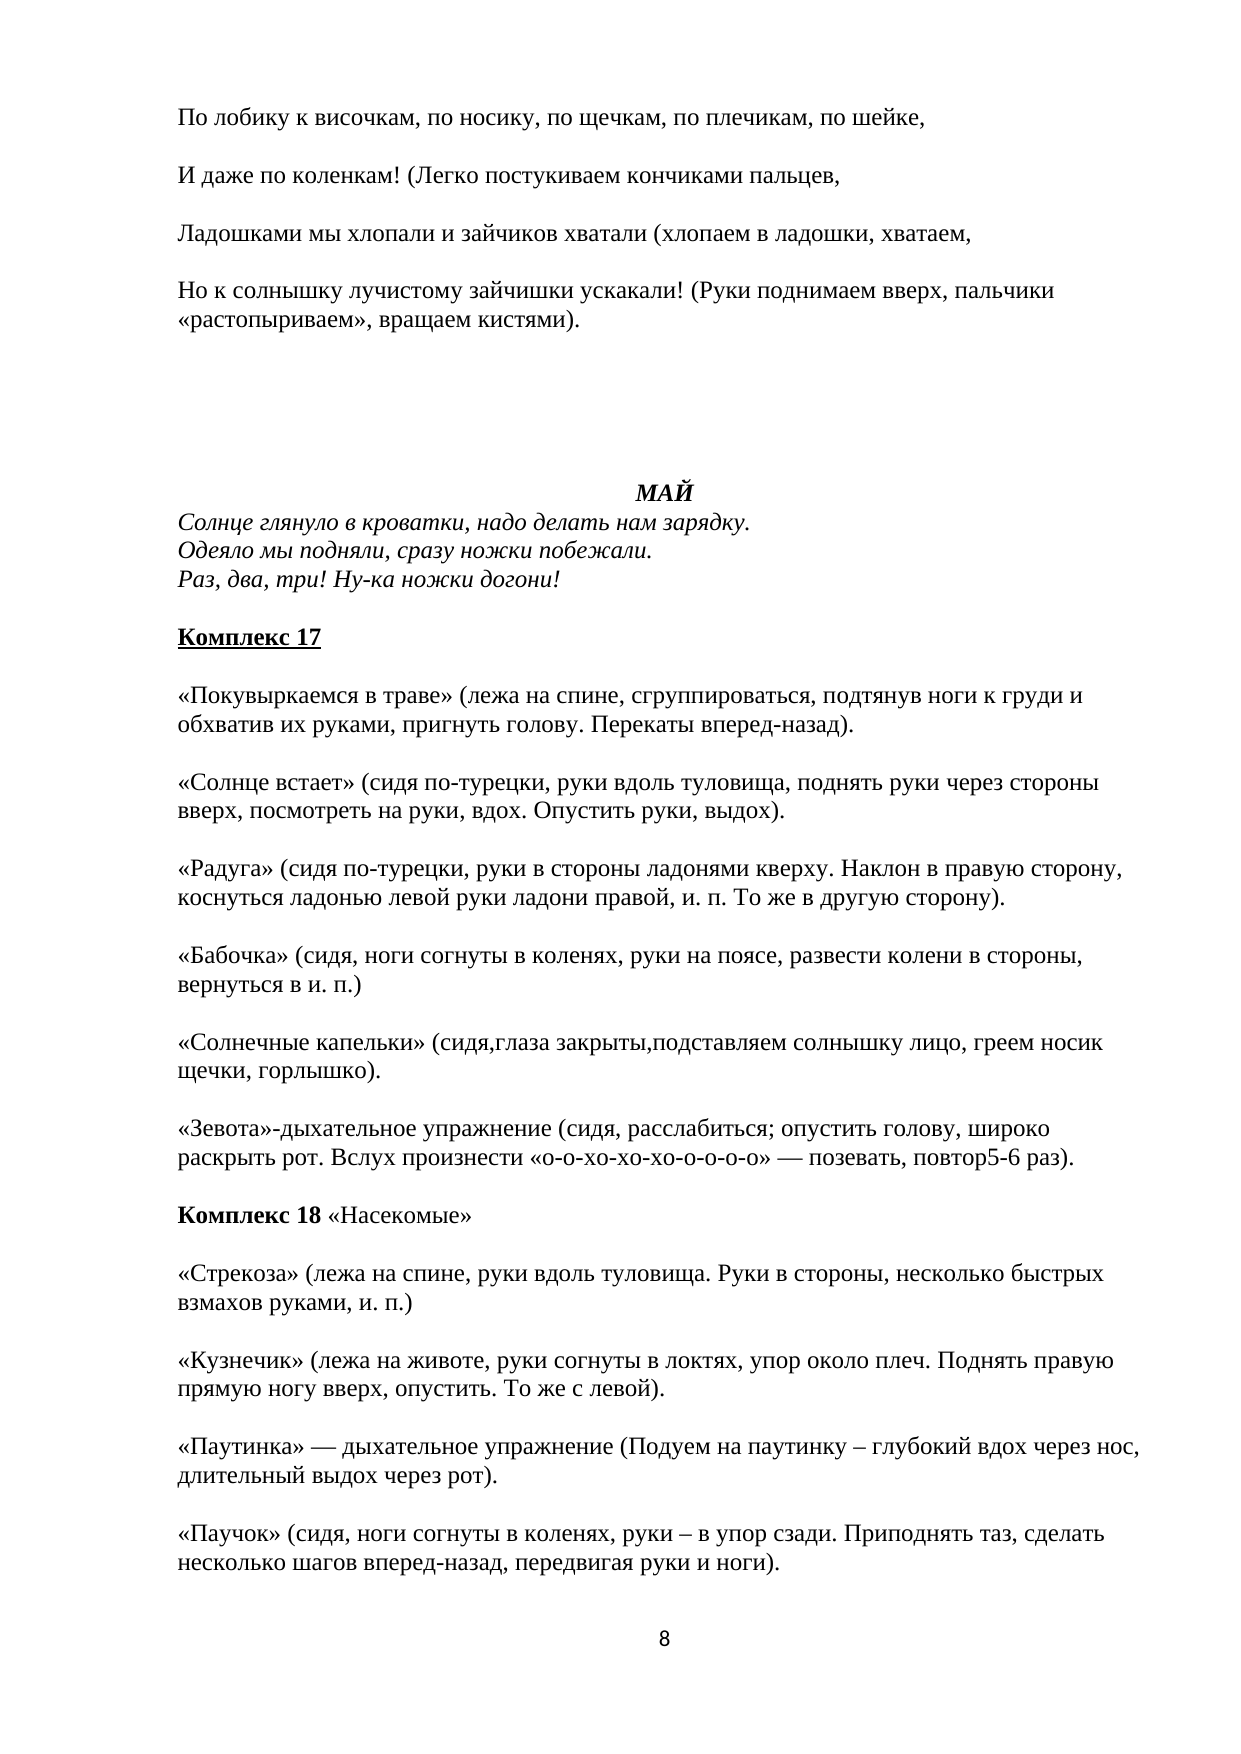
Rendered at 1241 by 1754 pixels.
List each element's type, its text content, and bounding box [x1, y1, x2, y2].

text «Кузнечик» (лежа на животе, руки согнуты в локтях, упор около плеч. Поднять правую прямую ногу вверх, опустить. То же с левой). [177, 1345, 1152, 1402]
text «Покувыркаемся в траве» (лежа на спине, сгруппироваться, подтянув ноги к груди и обхватив их руками, пригнуть голову. Перекаты вперед-назад). [177, 680, 1152, 738]
text Солнце глянуло в кроватки, надо делать нам зарядку. [177, 507, 1152, 536]
text Комплекс 18 «Насекомые» [177, 1200, 1152, 1229]
text «Бабочка» (сидя, ноги согнуты в коленях, руки на поясе, развести колени в стороны, вернуться в и. п.) [177, 940, 1152, 998]
text Раз, два, три! Ну-ка ножки догони! [177, 564, 1152, 593]
text И даже по коленкам! (Легко постукиваем кончиками пальцев, [177, 160, 1152, 188]
text «Радуга» (сидя по-турецки, руки в стороны ладонями кверху. Наклон в правую сторону, коснуться ладонью левой руки ладони правой, и. п. То же в другую сторону). [177, 853, 1152, 911]
text По лобику к височкам, по носику, по щечкам, по плечикам, по шейке, [177, 102, 1152, 131]
text МАЙ [177, 478, 1152, 507]
text «Паутинка» — дыхательное упражнение (Подуем на паутинку – глубокий вдох через нос, длительный выдох через рот). [177, 1431, 1152, 1489]
text «Солнечные капельки» (сидя,глаза закрыты,подставляем солнышку лицо, греем носик щечки, горлышко). [177, 1027, 1152, 1084]
text Но к солнышку лучистому зайчишки ускакали! (Руки поднимаем вверх, пальчики «растопыриваем», вращаем кистями). [177, 276, 1152, 333]
text «Паучок» (сидя, ноги согнуты в коленях, руки – в упор сзади. Приподнять таз, сделать несколько шагов вперед-назад, передвигая руки и ноги). [177, 1518, 1152, 1576]
text Одеяло мы подняли, сразу ножки побежали. [177, 536, 1152, 564]
text «Стрекоза» (лежа на спине, руки вдоль туловища. Руки в стороны, несколько быстрых взмахов руками, и. п.) [177, 1258, 1152, 1316]
text «Солнце встает» (сидя по-турецки, руки вдоль туловища, поднять руки через стороны вверх, посмотреть на руки, вдох. Опустить руки, выдох). [177, 767, 1152, 824]
text «Зевота»-дыхательное упражнение (сидя, расслабиться; опустить голову, широко раскрыть рот. Вслух произнести «о-о-хо-хо-хо-о-о-о-о» — позевать, повтор5-6 раз). [177, 1113, 1152, 1171]
text Комплекс 17 [177, 622, 1152, 651]
text Ладошками мы хлопали и зайчиков хватали (хлопаем в ладошки, хватаем, [177, 218, 1152, 246]
